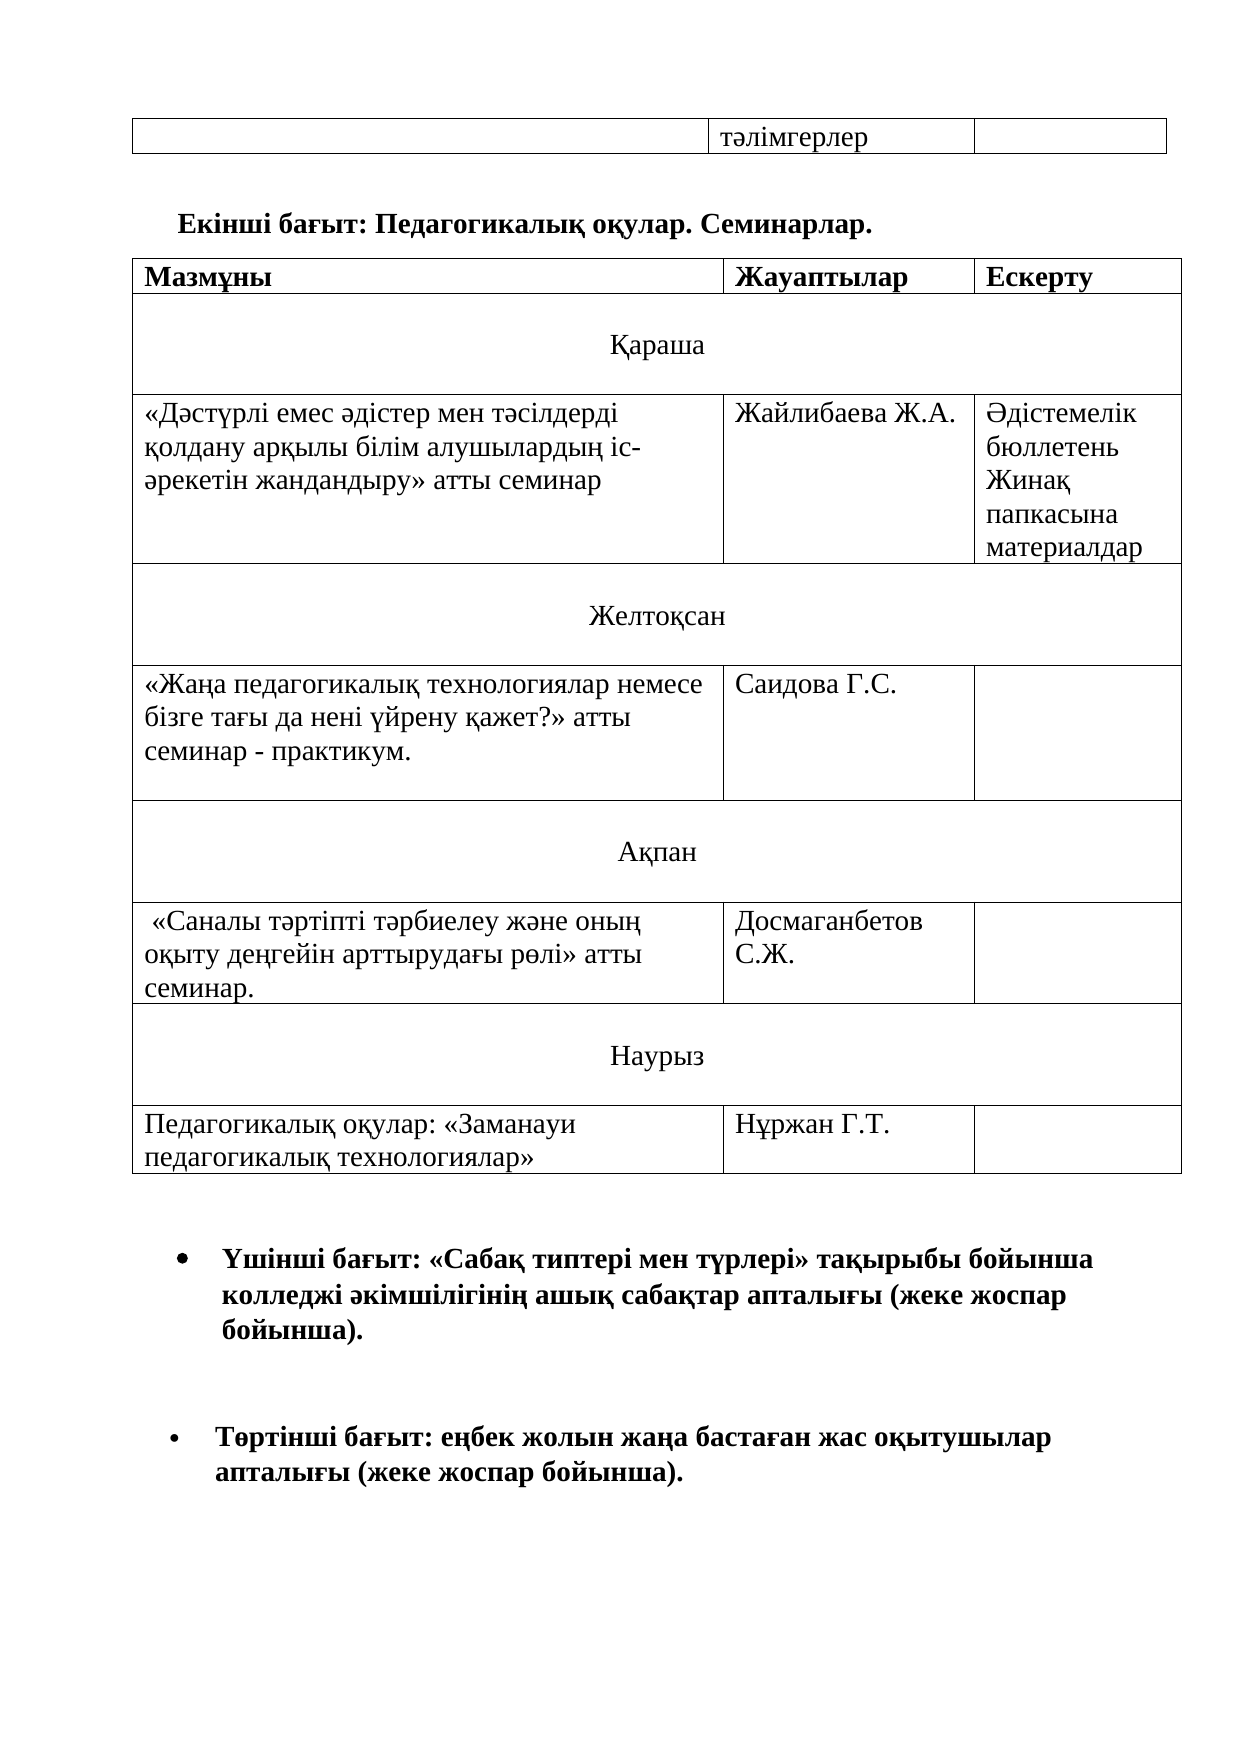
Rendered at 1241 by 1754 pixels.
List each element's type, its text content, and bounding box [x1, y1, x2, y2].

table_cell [133, 119, 708, 153]
table_cell Әдістемелік бюллетень Жинақ папкасына материалдар [975, 395, 1181, 563]
table_cell «Саналы тәртіпті тәрбиелеу және оның оқыту деңгейін арттырудағы рөлі» атты семинар. [133, 903, 723, 1003]
table_cell [975, 1106, 1181, 1173]
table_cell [709, 119, 974, 153]
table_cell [975, 119, 1166, 153]
table_cell [975, 666, 1181, 800]
table_cell Досмаганбетов С.Ж. [724, 903, 974, 1003]
table_cell Жайлибаева Ж.А. [724, 395, 974, 563]
table_header Ескерту [975, 259, 1181, 293]
list Үшінші бағыт: «Сабақ типтері мен түрлері» тақырыбы бойынша колледжі әкімшілігінің ашық сабақтар апталығы (жеке жоспар бойынша). [177, 1241, 1152, 1346]
table_cell Қараша [133, 294, 1181, 394]
text Екінші бағыт: Педагогикалық оқулар. Семинарлар. [177, 206, 1152, 239]
table_cell Педагогикалық оқулар: «Заманауи педагогикалық технологиялар» [133, 1106, 723, 1173]
table_cell Саидова Г.С. [724, 666, 974, 800]
table_cell Нұржан Г.Т. [724, 1106, 974, 1173]
table_cell [975, 903, 1181, 1003]
table_header Жауаптылар [724, 259, 974, 293]
table_cell «Жаңа педагогикалық технологиялар немесе бізге тағы да нені үйрену қажет?» атты семинар - практикум. [133, 666, 723, 800]
list Төртінші бағыт: еңбек жолын жаңа бастаған жас оқытушылар апталығы (жеке жоспар бойынша). [170, 1419, 1152, 1488]
table_cell «Дәстүрлі емес әдістер мен тәсілдерді қолдану арқылы білім алушылардың іс-әрекетін жандандыру» атты семинар [133, 395, 723, 563]
table_cell Желтоқсан [133, 564, 1181, 665]
table_cell Наурыз [133, 1004, 1181, 1105]
table_header Мазмұны [133, 259, 723, 293]
table_cell Ақпан [133, 801, 1181, 902]
